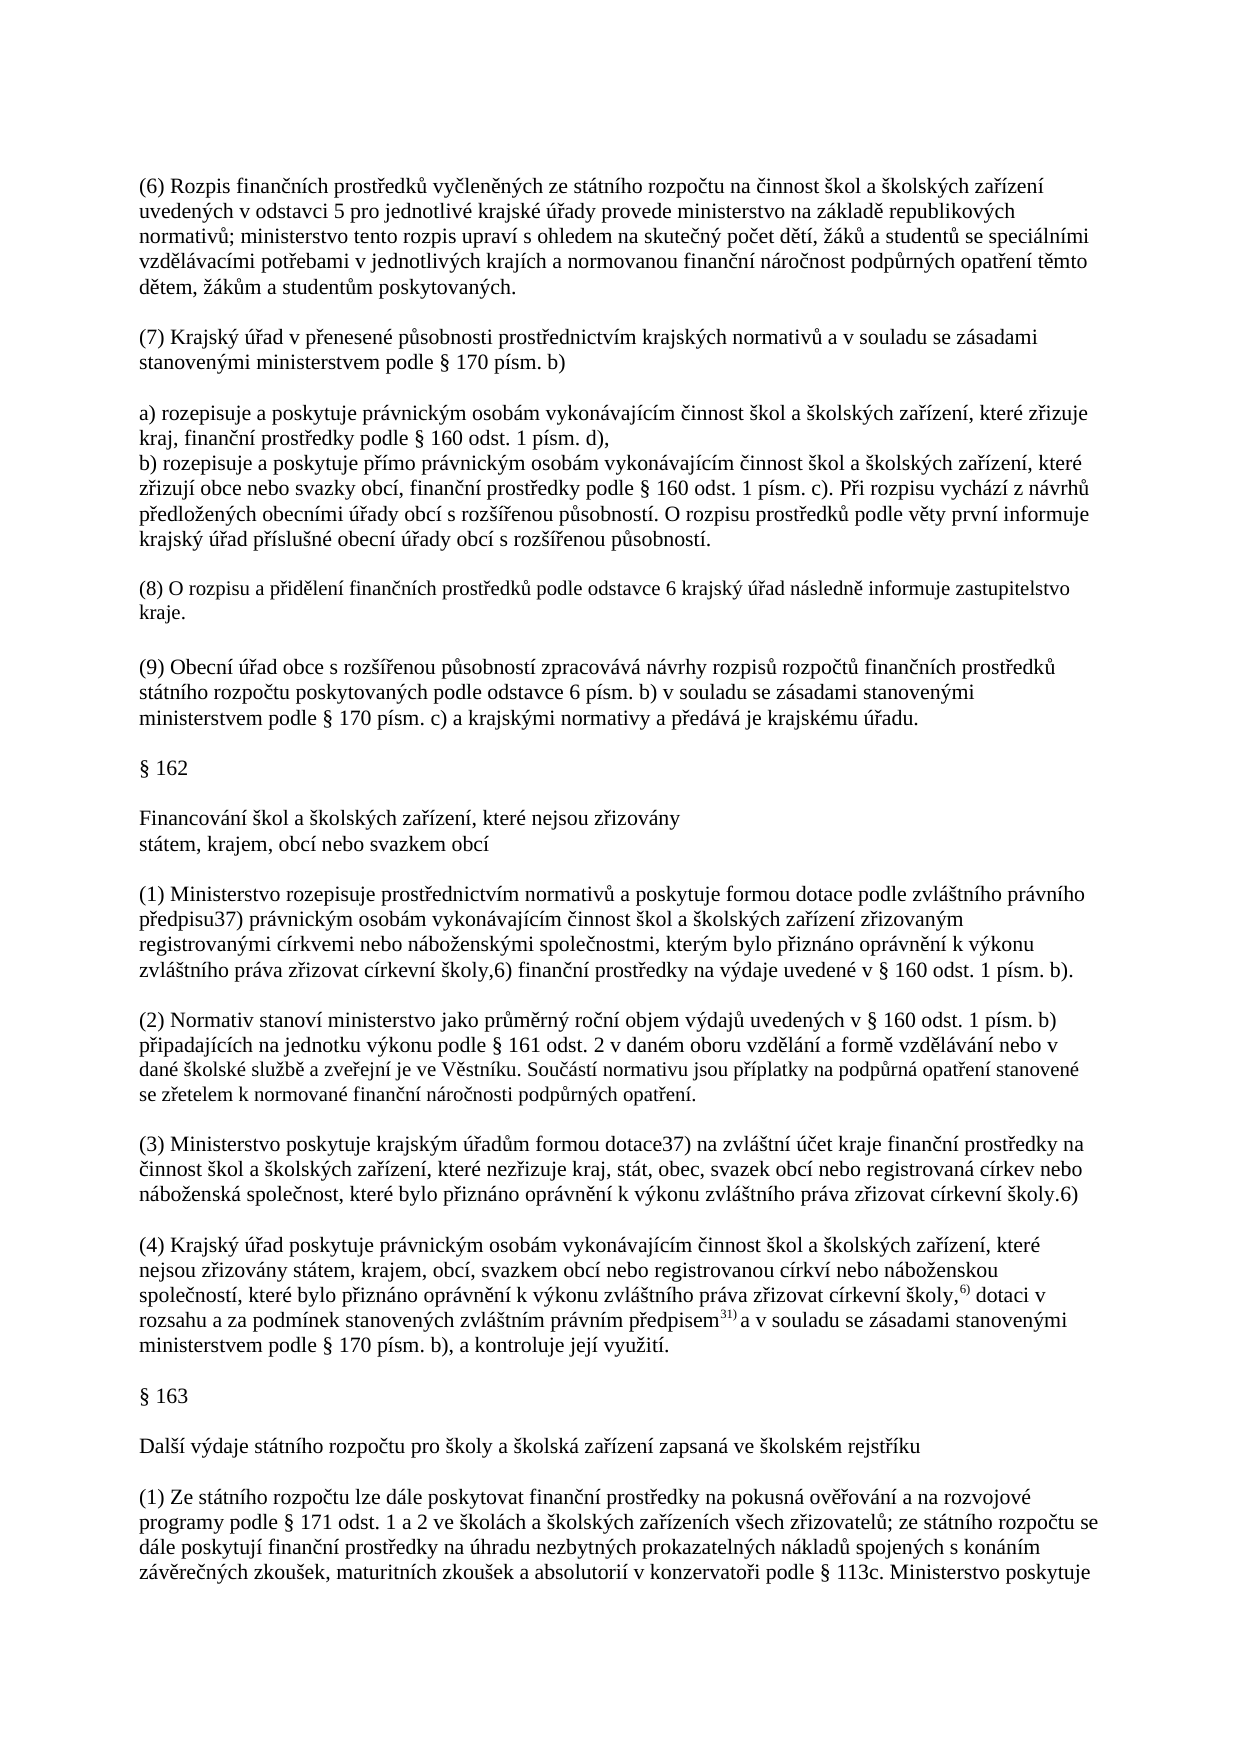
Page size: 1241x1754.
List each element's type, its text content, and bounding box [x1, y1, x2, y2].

text (3) Ministerstvo poskytuje krajským úřadům formou dotace37) na zvláštní účet kraje finanční prostředky na činnost škol a školských zařízení, které nezřizuje kraj, stát, obec, svazek obcí nebo registrovaná církev nebo náboženská společnost, které bylo přiznáno oprávnění k výkonu zvláštního práva zřizovat církevní školy.6) [139, 1131, 1101, 1206]
text Financování škol a školských zařízení, které nejsou zřizovány [139, 805, 1101, 831]
text (8) O rozpisu a přidělení finančních prostředků podle odstavce 6 krajský úřad následně informuje zastupitelstvo kraje. [139, 576, 1101, 654]
text (1) Ministerstvo rozepisuje prostřednictvím normativů a poskytuje formou dotace podle zvláštního právního předpisu37) právnickým osobám vykonávajícím činnost škol a školských zařízení zřizovaným registrovanými církvemi nebo náboženskými společnostmi, kterým bylo přiznáno oprávnění k výkonu zvláštního práva zřizovat církevní školy,6) finanční prostředky na výdaje uvedené v § 160 odst. 1 písm. b). [139, 881, 1101, 982]
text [139, 1484, 1101, 1584]
text Další výdaje státního rozpočtu pro školy a školská zařízení zapsaná ve školském rejstříku [139, 1433, 1101, 1458]
text a) rozepisuje a poskytuje právnickým osobám vykonávajícím činnost škol a školských zařízení, které zřizuje kraj, finanční prostředky podle § 160 odst. 1 písm. d), [139, 400, 1101, 450]
text (7) Krajský úřad v přenesené působnosti prostřednictvím krajských normativů a v souladu se zásadami stanovenými ministerstvem podle § 170 písm. b) [139, 324, 1101, 374]
text (9) Obecní úřad obce s rozšířenou působností zpracovává návrhy rozpisů rozpočtů finančních prostředků státního rozpočtu poskytovaných podle odstavce 6 písm. b) v souladu se zásadami stanovenými ministerstvem podle § 170 písm. c) a krajskými normativy a předává je krajskému úřadu. [139, 654, 1101, 730]
text (2) Normativ stanoví ministerstvo jako průměrný roční objem výdajů uvedených v § 160 odst. 1 písm. b) připadajících na jednotku výkonu podle § 161 odst. 2 v daném oboru vzdělání a formě vzdělávání nebo v dané školské službě a zveřejní je ve Věstníku. Součástí normativu jsou příplatky na podpůrná opatření stanovené se zřetelem k normované finanční náročnosti podpůrných opatření. [139, 1007, 1101, 1106]
text (6) Rozpis finančních prostředků vyčleněných ze státního rozpočtu na činnost škol a školských zařízení uvedených v odstavci 5 pro jednotlivé krajské úřady provede ministerstvo na základě republikových normativů; ministerstvo tento rozpis upraví s ohledem na skutečný počet dětí, žáků a studentů se speciálními vzdělávacími potřebami v jednotlivých krajích a normovanou finanční náročnost podpůrných opatření těmto dětem, žákům a studentům poskytovaných. [139, 173, 1101, 299]
text státem, krajem, obcí nebo svazkem obcí [139, 831, 1101, 856]
text § 163 [139, 1383, 1101, 1408]
text (4) Krajský úřad poskytuje právnickým osobám vykonávajícím činnost škol a školských zařízení, které nejsou zřizovány státem, krajem, obcí, svazkem obcí nebo registrovanou církví nebo náboženskou společností, které bylo přiznáno oprávnění k výkonu zvláštního práva zřizovat církevní školy,6) dotaci v rozsahu a za podmínek stanovených zvláštním právním předpisem31) a v souladu se zásadami stanovenými ministerstvem podle § 170 písm. b), a kontroluje její využití. [139, 1232, 1101, 1358]
text § 162 [139, 755, 1101, 780]
text b) rozepisuje a poskytuje přímo právnickým osobám vykonávajícím činnost škol a školských zařízení, které zřizují obce nebo svazky obcí, finanční prostředky podle § 160 odst. 1 písm. c). Při rozpisu vychází z návrhů předložených obecními úřady obcí s rozšířenou působností. O rozpisu prostředků podle věty první informuje krajský úřad příslušné obecní úřady obcí s rozšířenou působností. [139, 450, 1101, 551]
